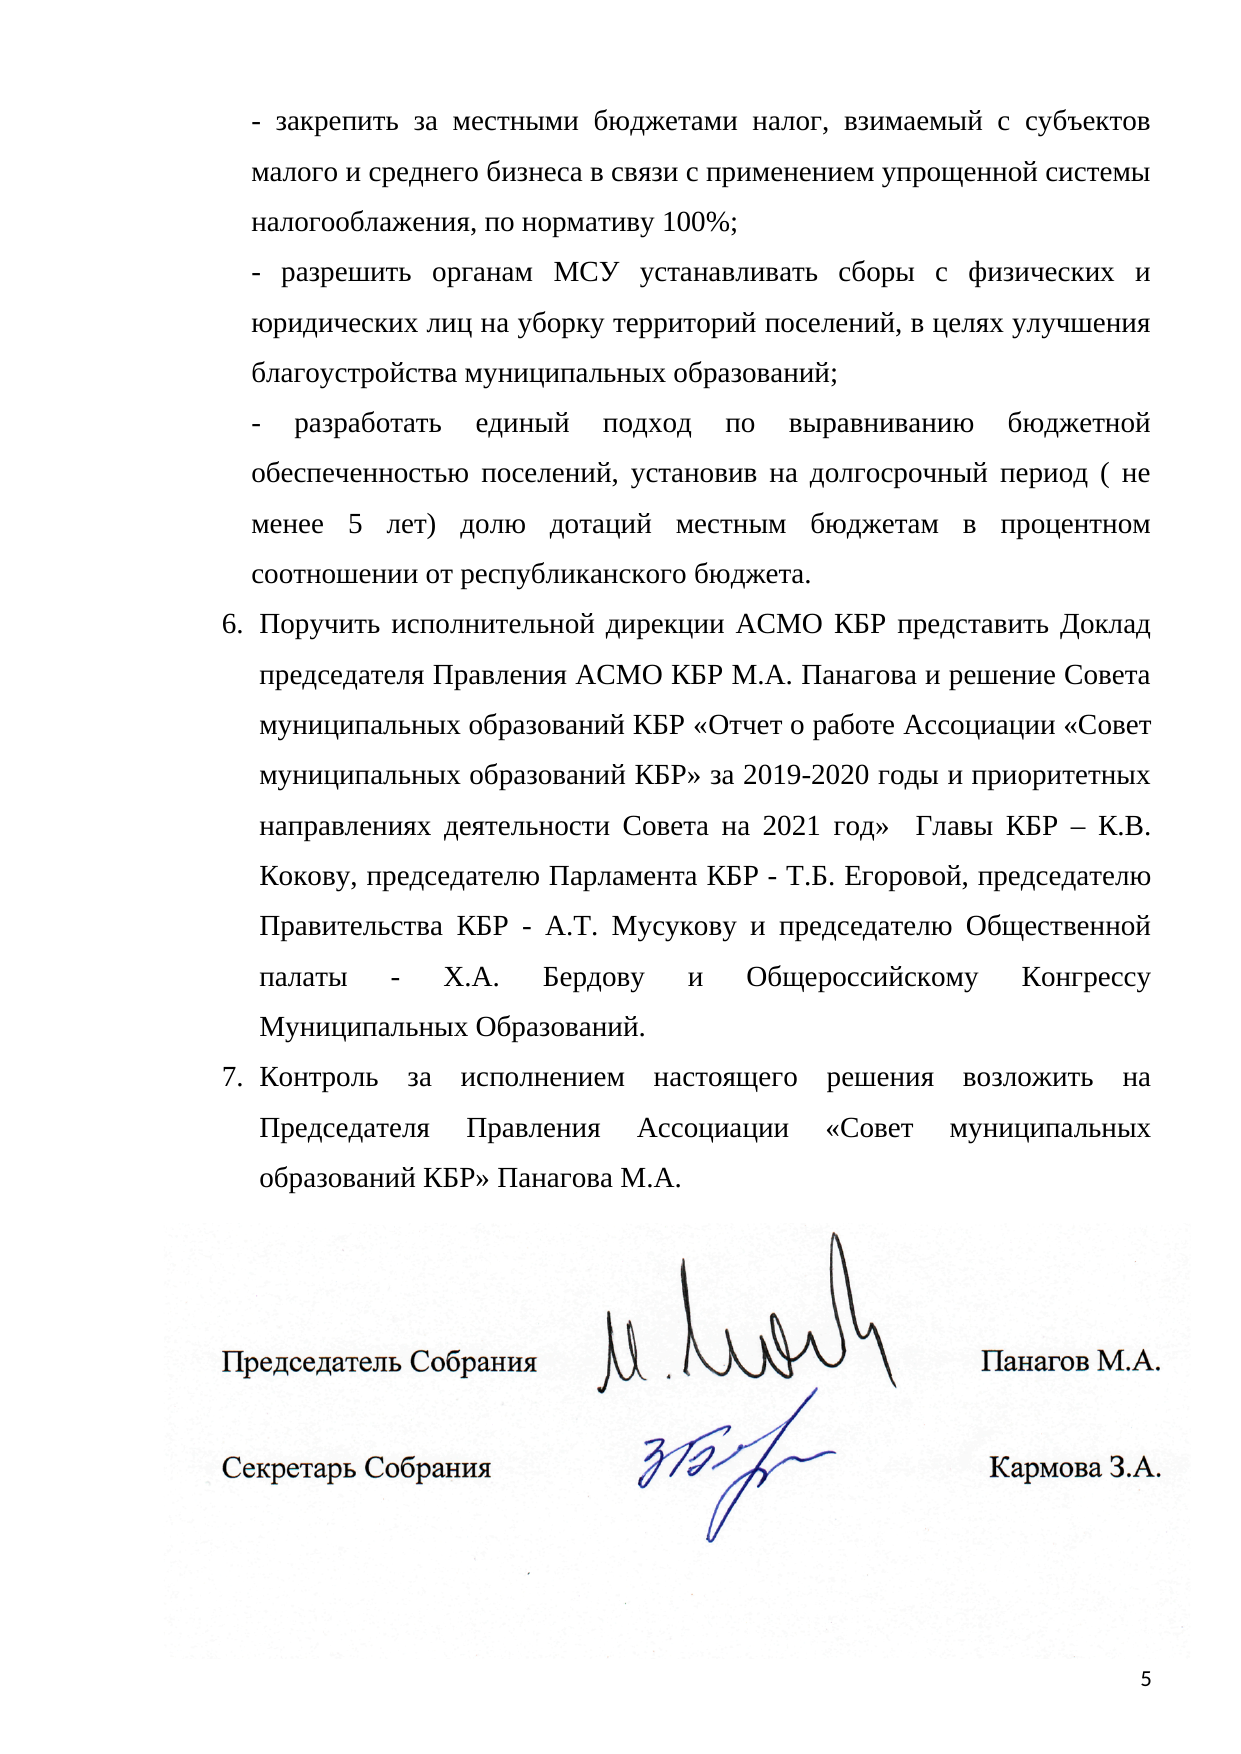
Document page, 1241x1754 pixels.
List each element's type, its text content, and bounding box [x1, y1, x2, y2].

list Поручить исполнительной дирекции АСМО КБР представить Доклад председателя Правления АСМО КБР М.А. Панагова и решение Совета муниципальных образований КБР «Отчет о работе Ассоциации «Совет муниципальных образований КБР» за 2019-2020 годы и приоритетных направлениях деятельности Совета на 2021 год» Главы КБР – К.В. Кокову, председателю Парламента КБР - Т.Б. Егоровой, председателю Правительства КБР - А.Т. Мусукову и председателю Общественной палаты - Х.А. Бердову и Общероссийскому Конгрессу Муниципальных Образований. [222, 607, 1152, 1043]
list - разработать единый подход по выравниванию бюджетной обеспеченностью поселений, установив на долгосрочный период ( не менее 5 лет) долю дотаций местным бюджетам в процентном соотношении от республиканского бюджета. [251, 405, 1152, 590]
list Контроль за исполнением настоящего решения возложить на Председателя Правления Ассоциации «Совет муниципальных образований КБР» Панагова М.А. [222, 1059, 1152, 1193]
list - закрепить за местными бюджетами налог, взимаемый с субъектов малого и среднего бизнеса в связи с применением упрощенной системы налогооблажения, по нормативу 100%; [251, 103, 1152, 238]
list - разрешить органам МСУ устанавливать сборы с физических и юридических лиц на уборку территорий поселений, в целях улучшения благоустройства муниципальных образований; [251, 254, 1152, 388]
picture [162, 1223, 1190, 1658]
